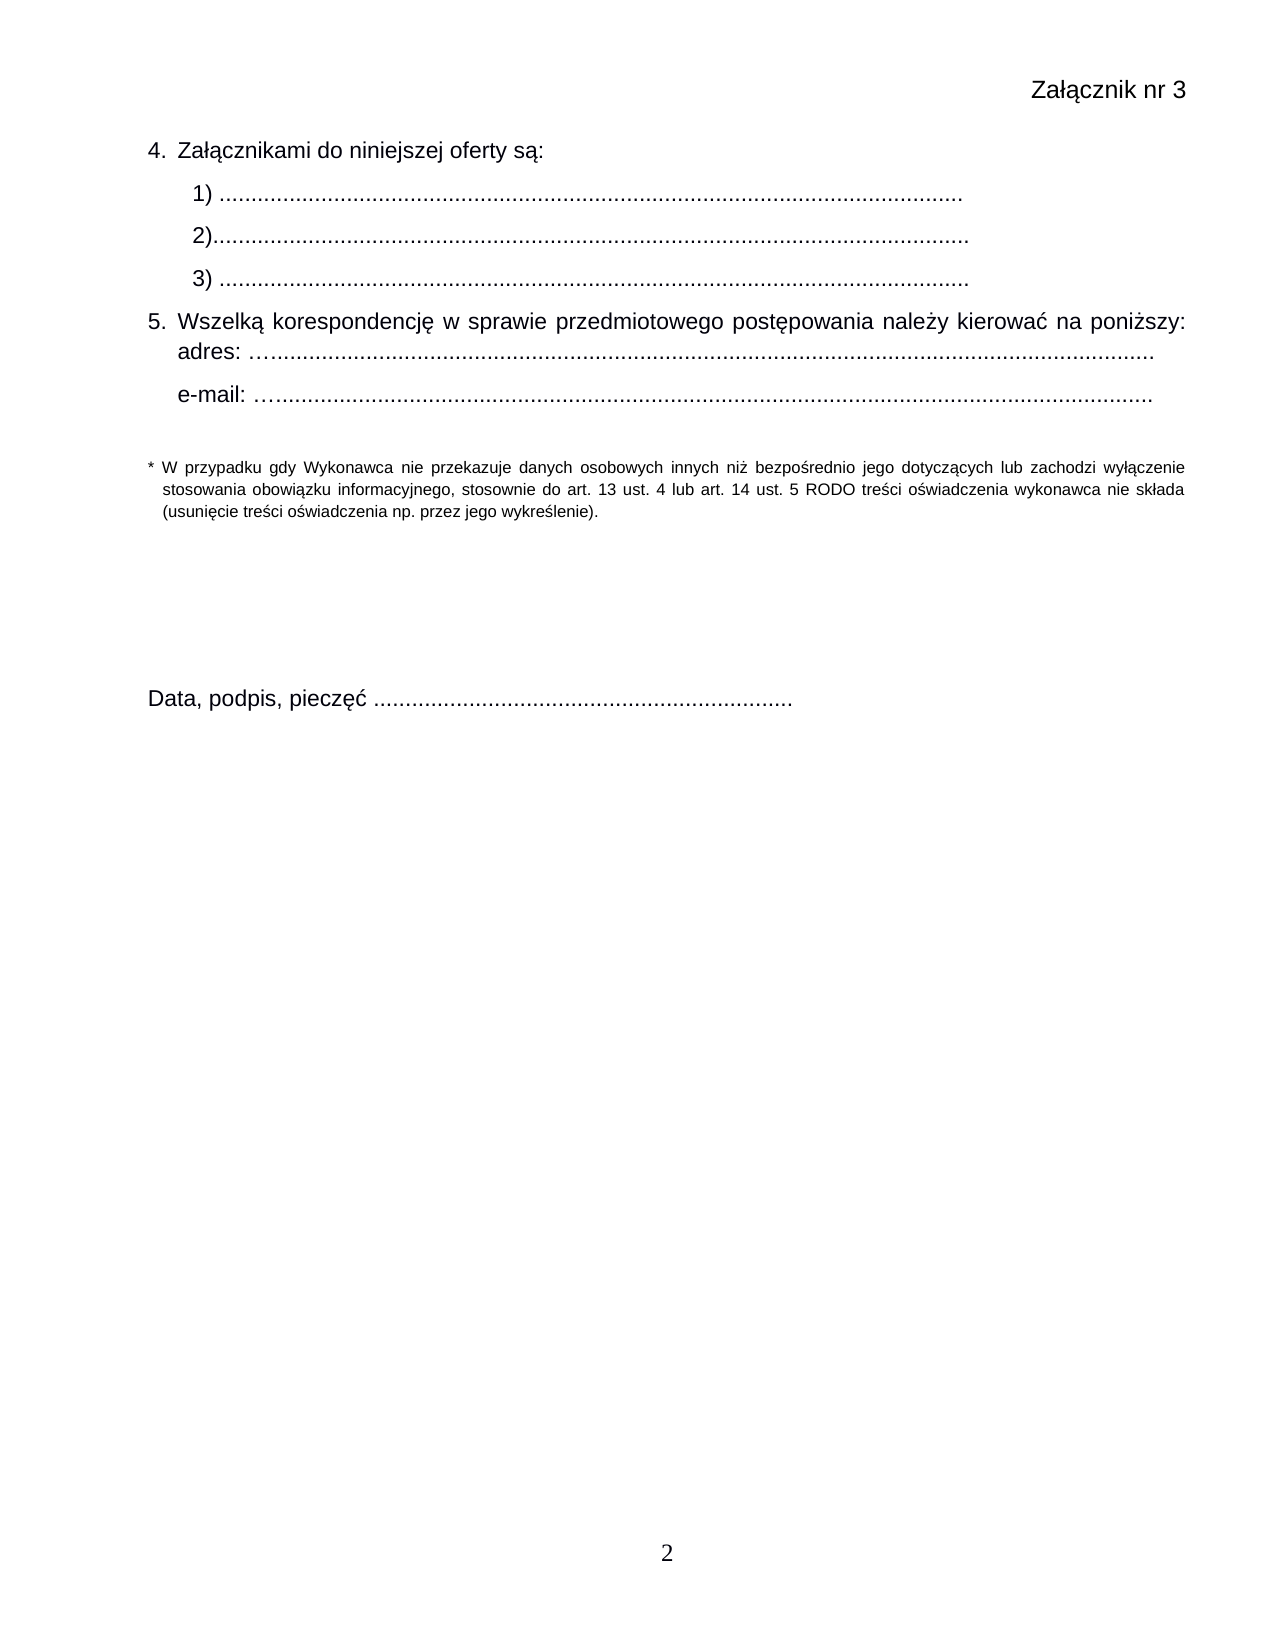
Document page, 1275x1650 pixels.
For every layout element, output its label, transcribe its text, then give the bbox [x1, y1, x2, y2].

text * W przypadku gdy Wykonawca nie przekazuje danych osobowych innych niż bezpośrednio jego dotyczących lub zachodzi wyłączenie stosowania obowiązku informacyjnego, stosownie do art. 13 ust. 4 lub art. 14 ust. 5 RODO treści oświadczenia wykonawca nie składa (usunięcie treści oświadczenia np. przez jego wykreślenie). [148, 458, 1186, 521]
text 1) ..................................................................................................................... [192, 179, 1186, 206]
list Załącznikami do niniejszej oferty są: [148, 137, 1186, 163]
text 3) ...................................................................................................................... [192, 265, 1186, 291]
text e-mail: ….......................................................................................................................................... [177, 381, 1186, 407]
list Wszelką korespondencję w sprawie przedmiotowego postępowania należy kierować na poniższy: adres: …........................................................................................................................................... [148, 308, 1186, 364]
text 2)....................................................................................................................... [192, 222, 1186, 248]
text Data, podpis, pieczęć .................................................................. [148, 685, 1186, 742]
